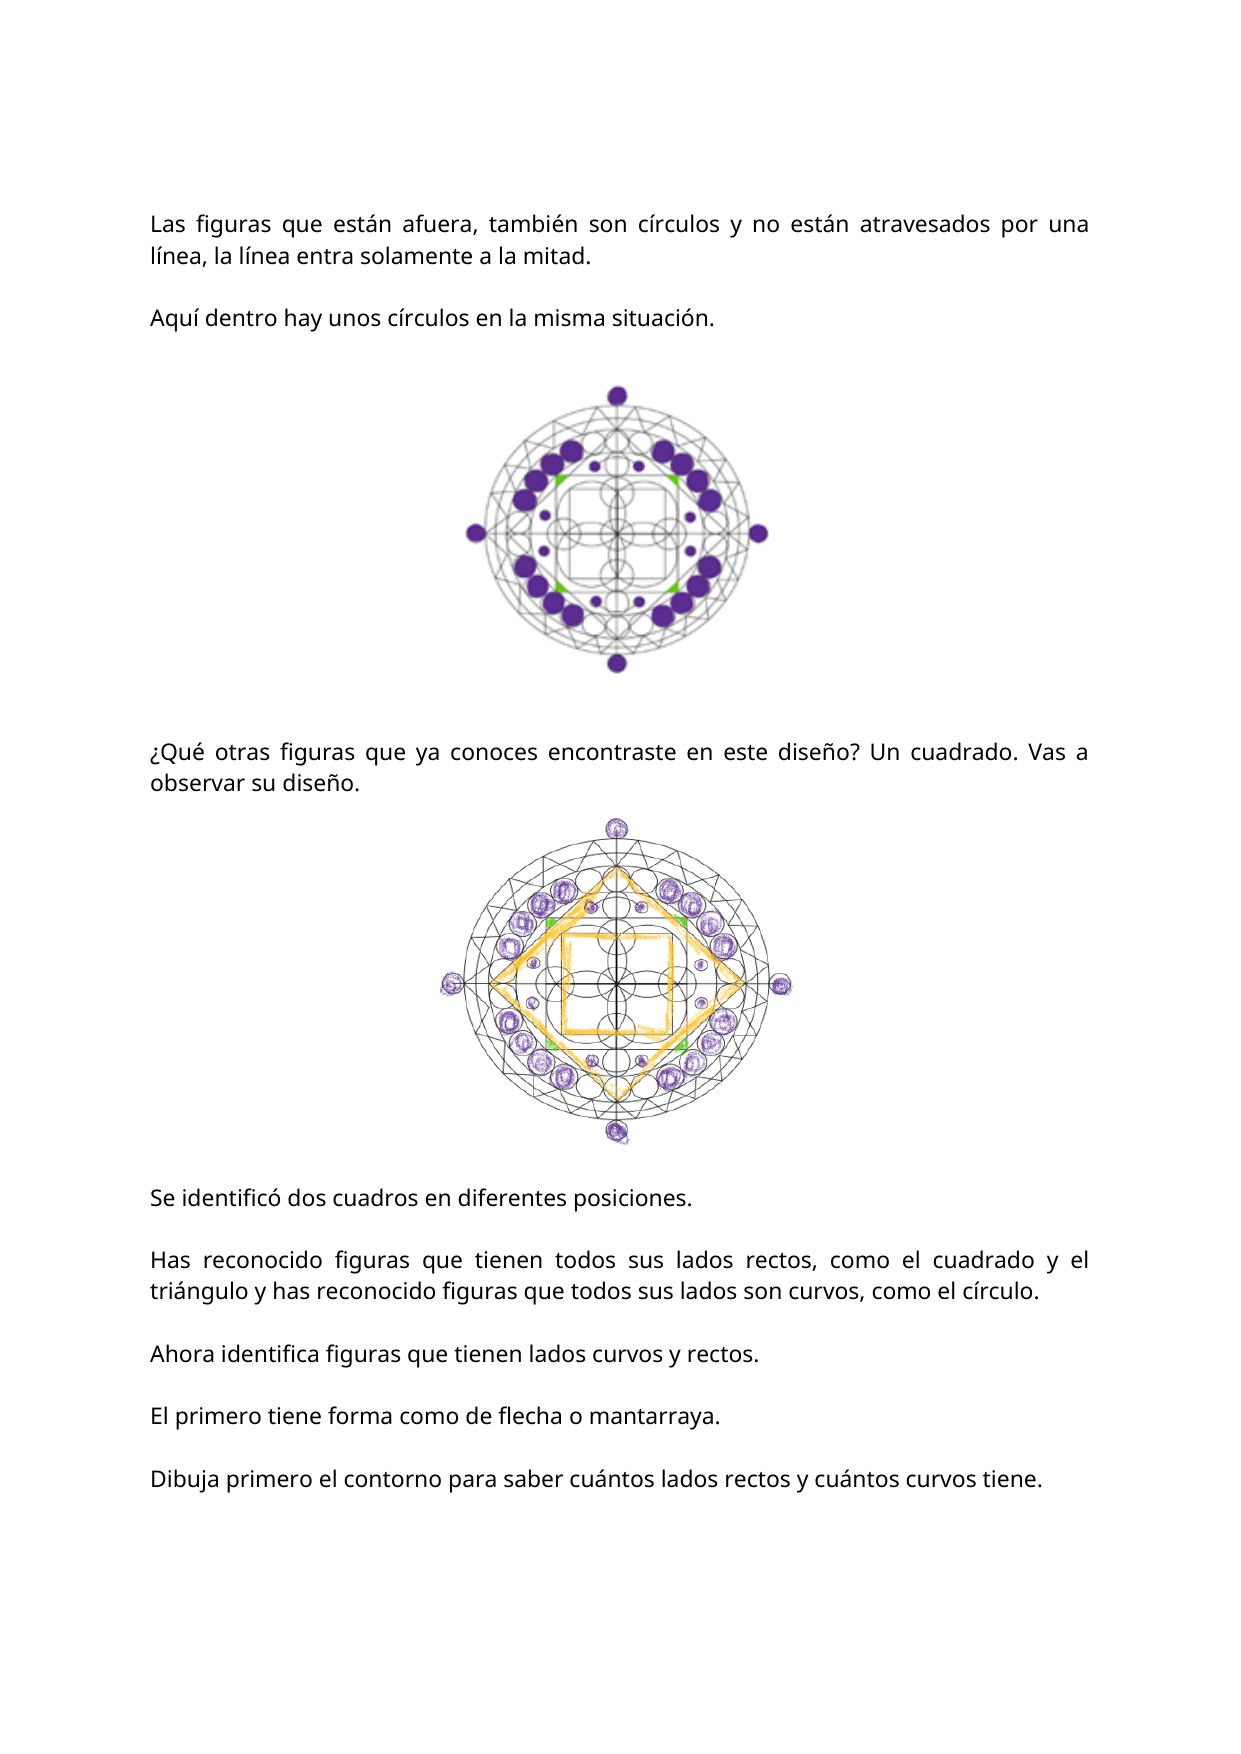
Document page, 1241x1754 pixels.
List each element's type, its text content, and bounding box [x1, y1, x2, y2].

text Se identificó dos cuadros en diferentes posiciones. [150, 1182, 1090, 1213]
text Has reconocido figuras que tienen todos sus lados rectos, como el cuadrado y el triángulo y has reconocido figuras que todos sus lados son curvos, como el círculo. [150, 1244, 1090, 1307]
picture [440, 797, 801, 1151]
text Dibuja primero el contorno para saber cuántos lados rectos y cuántos curvos tiene. [150, 1463, 1090, 1494]
text ¿Qué otras figuras que ya conoces encontraste en este diseño? Un cuadrado. Vas a observar su diseño. [150, 735, 1090, 798]
text Aquí dentro hay unos círculos en la misma situación. [150, 302, 1090, 333]
text Las figuras que están afuera, también son círculos y no están atravesados por una línea, la línea entra solamente a la mitad. [150, 208, 1090, 271]
text El primero tiene forma como de flecha o mantarraya. [150, 1400, 1090, 1432]
picture [442, 364, 798, 705]
text Ahora identifica figuras que tienen lados curvos y rectos. [150, 1338, 1090, 1369]
